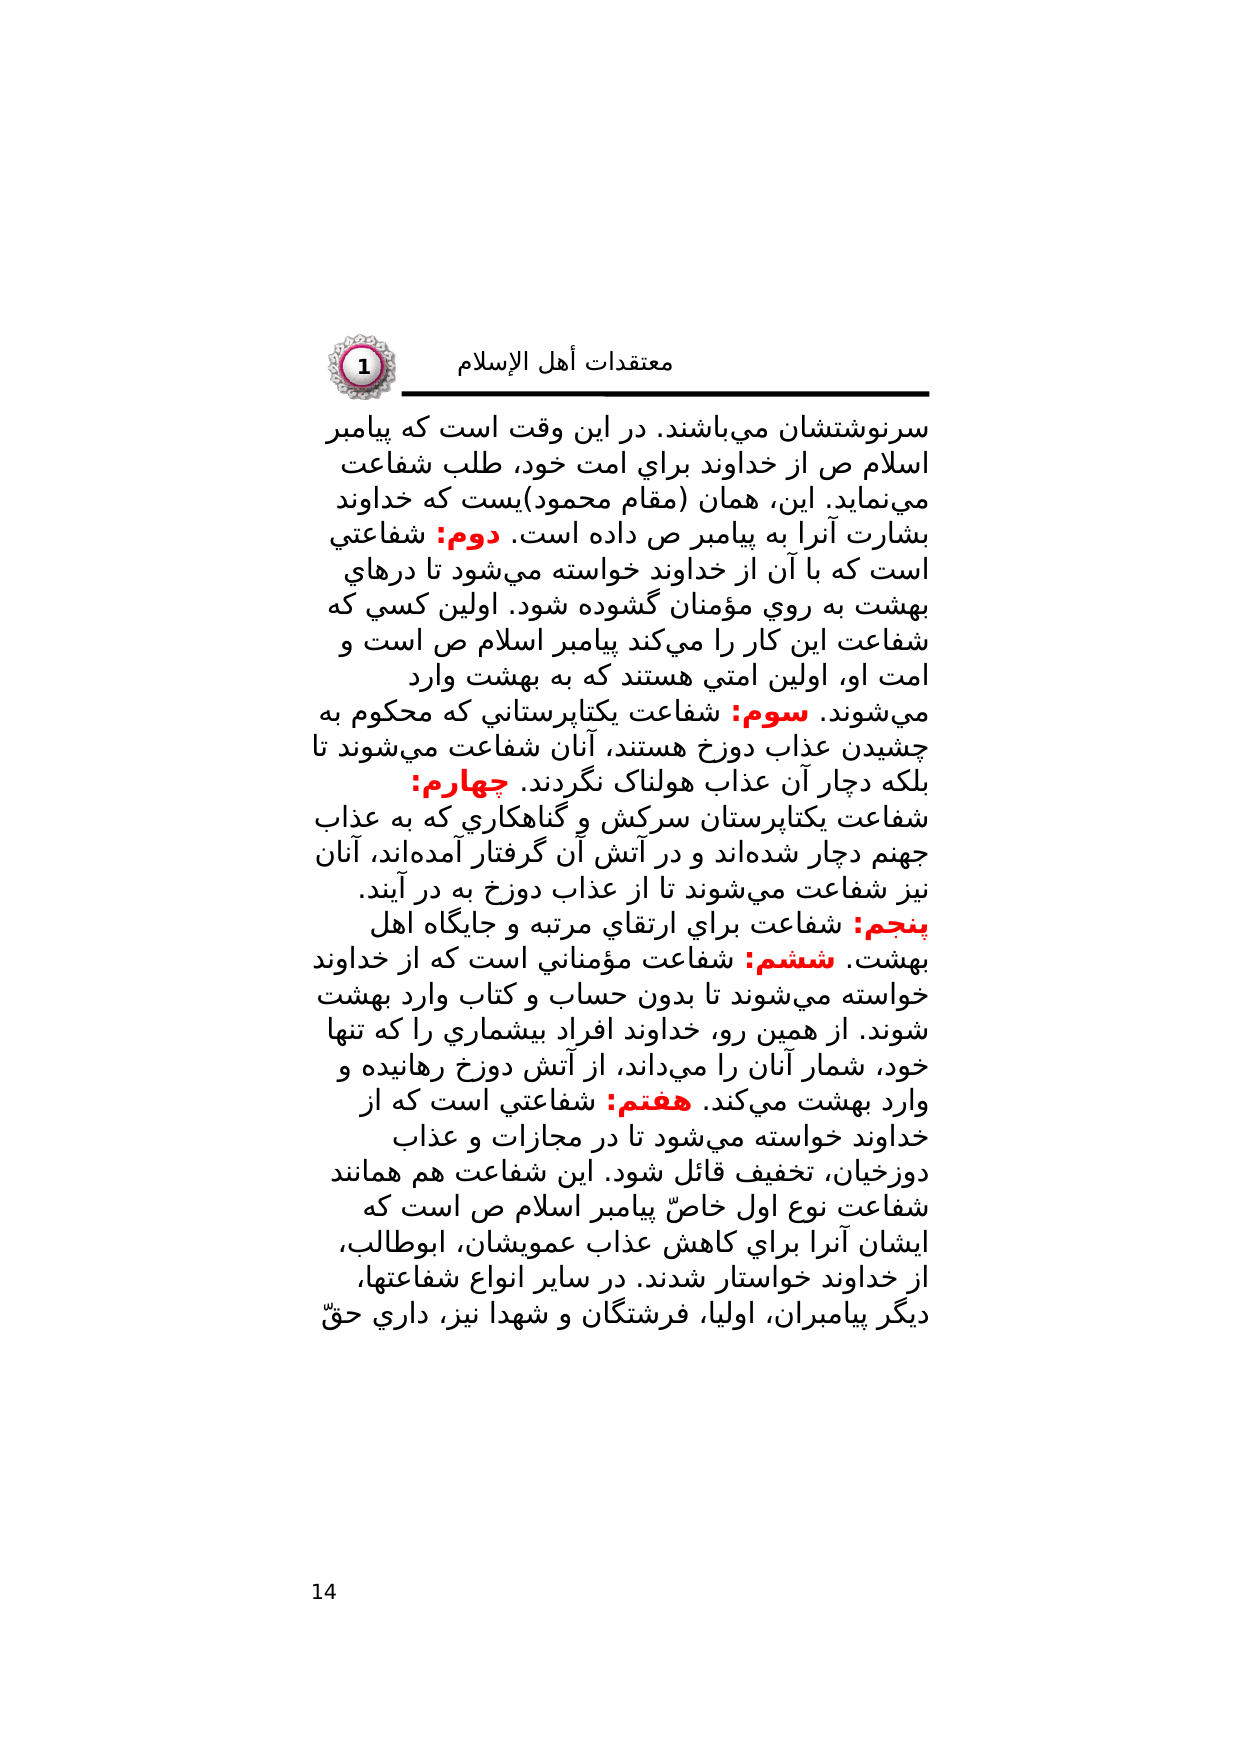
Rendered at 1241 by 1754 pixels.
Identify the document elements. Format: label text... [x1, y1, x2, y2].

picture [327, 334, 396, 400]
